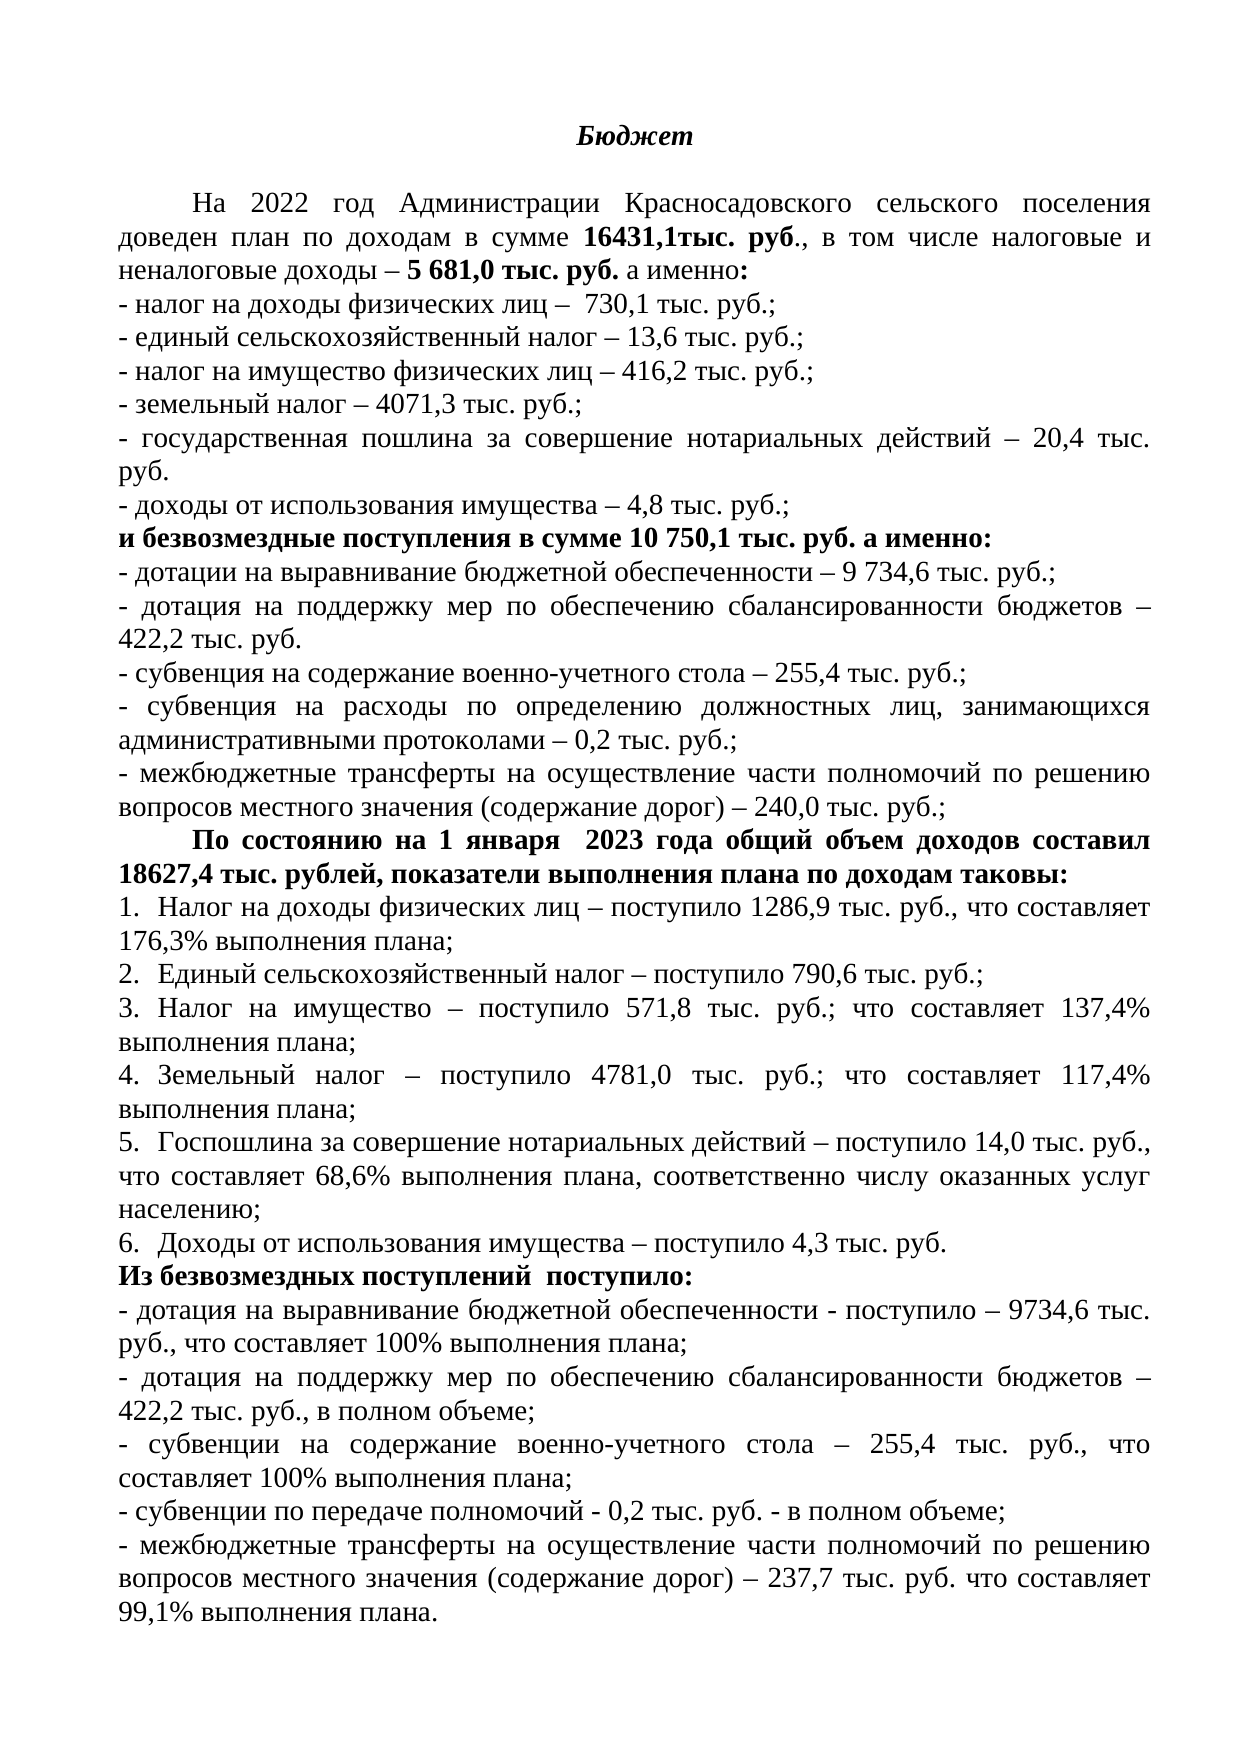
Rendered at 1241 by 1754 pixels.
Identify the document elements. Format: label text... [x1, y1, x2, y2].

list Единый сельскохозяйственный налог – поступило 790,6 тыс. руб.; [118, 957, 1152, 990]
list Налог на доходы физических лиц – поступило 1286,9 тыс. руб., что составляет 176,3% выполнения плана; [118, 889, 1152, 957]
text По состоянию на 1 января 2023 года общий объем доходов составил 18627,4 тыс. рублей, показатели выполнения плана по доходам таковы: [118, 822, 1152, 889]
list Доходы от использования имущества – поступило 4,3 тыс. руб. [118, 1225, 1152, 1258]
text - субвенция на содержание военно-учетного стола – 255,4 тыс. руб.; [118, 655, 1152, 688]
text - земельный налог – 4071,3 тыс. руб.; [118, 386, 1152, 420]
list Налог на имущество – поступило 571,8 тыс. руб.; что составляет 137,4% выполнения плана; [118, 990, 1152, 1057]
text Из безвозмездных поступлений поступило: [118, 1258, 1152, 1292]
text - доходы от использования имущества – 4,8 тыс. руб.; [118, 487, 1152, 521]
text и безвозмездные поступления в сумме 10 750,1 тыс. руб. а именно: [118, 521, 1152, 554]
list Госпошлина за совершение нотариальных действий – поступило 14,0 тыс. руб., что составляет 68,6% выполнения плана, соответственно числу оказанных услуг населению; [118, 1124, 1152, 1225]
text - межбюджетные трансферты на осуществление части полномочий по решению вопросов местного значения (содержание дорог) – 240,0 тыс. руб.; [118, 755, 1152, 822]
text - субвенции на содержание военно-учетного стола – 255,4 тыс. руб., что составляет 100% выполнения плана; [118, 1426, 1152, 1493]
text На 2022 год Администрации Красносадовского сельского поселения доведен план по доходам в сумме 16431,1тыс. руб., в том числе налоговые и неналоговые доходы – 5 681,0 тыс. руб. а именно: [118, 185, 1152, 286]
text - субвенции по передаче полномочий - 0,2 тыс. руб. - в полном объеме; [118, 1493, 1152, 1527]
text - единый сельскохозяйственный налог – 13,6 тыс. руб.; [118, 319, 1152, 353]
text - налог на доходы физических лиц – 730,1 тыс. руб.; [118, 286, 1152, 319]
text - дотация на выравнивание бюджетной обеспеченности - поступило – 9734,6 тыс. руб., что составляет 100% выполнения плана; [118, 1292, 1152, 1359]
list Земельный налог – поступило 4781,0 тыс. руб.; что составляет 117,4% выполнения плана; [118, 1057, 1152, 1124]
text - дотация на поддержку мер по обеспечению сбалансированности бюджетов – 422,2 тыс. руб., в полном объеме; [118, 1359, 1152, 1426]
text - субвенция на расходы по определению должностных лиц, занимающихся административными протоколами – 0,2 тыс. руб.; [118, 688, 1152, 755]
text - государственная пошлина за совершение нотариальных действий – 20,4 тыс. руб. [118, 420, 1152, 487]
text - межбюджетные трансферты на осуществление части полномочий по решению вопросов местного значения (содержание дорог) – 237,7 тыс. руб. что составляет 99,1% выполнения плана. [118, 1527, 1152, 1627]
text - налог на имущество физических лиц – 416,2 тыс. руб.; [118, 353, 1152, 386]
text - дотация на поддержку мер по обеспечению сбалансированности бюджетов – 422,2 тыс. руб. [118, 588, 1152, 655]
text Бюджет [118, 118, 1152, 152]
text - дотации на выравнивание бюджетной обеспеченности – 9 734,6 тыс. руб.; [118, 554, 1152, 588]
